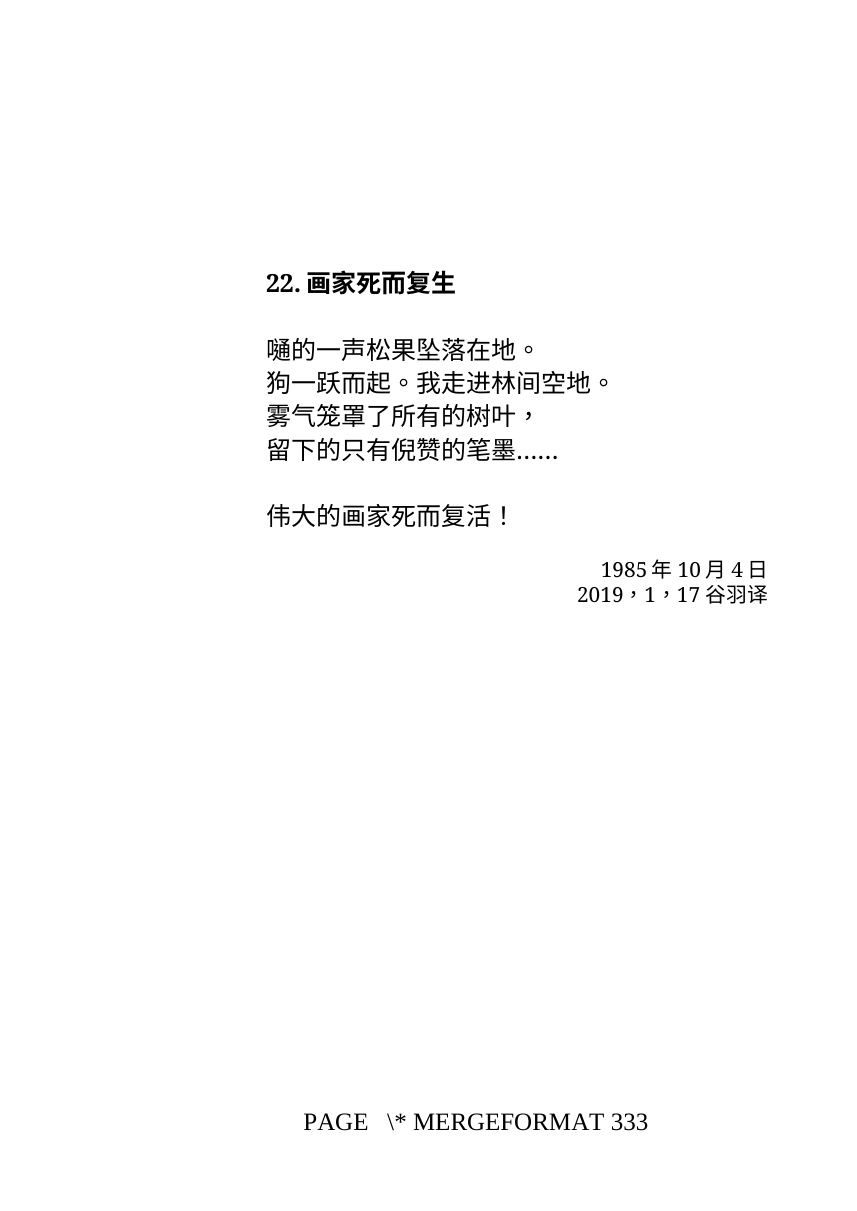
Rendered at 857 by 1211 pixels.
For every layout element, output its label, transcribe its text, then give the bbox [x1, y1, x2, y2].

text 1985年 10月 4日 [266, 557, 768, 582]
text 2019，1，17 谷羽译 [266, 582, 768, 607]
text 嗵的一声松果坠落在地。 [266, 332, 768, 366]
text 狗一跃而起。我走进林间空地。 [266, 366, 768, 399]
text 雾气笼罩了所有的树叶， [266, 399, 768, 432]
list 画家死而复生 [266, 266, 768, 299]
text 留下的只有倪赞的笔墨…… [266, 432, 768, 466]
text 伟大的画家死而复活！ [266, 499, 768, 532]
